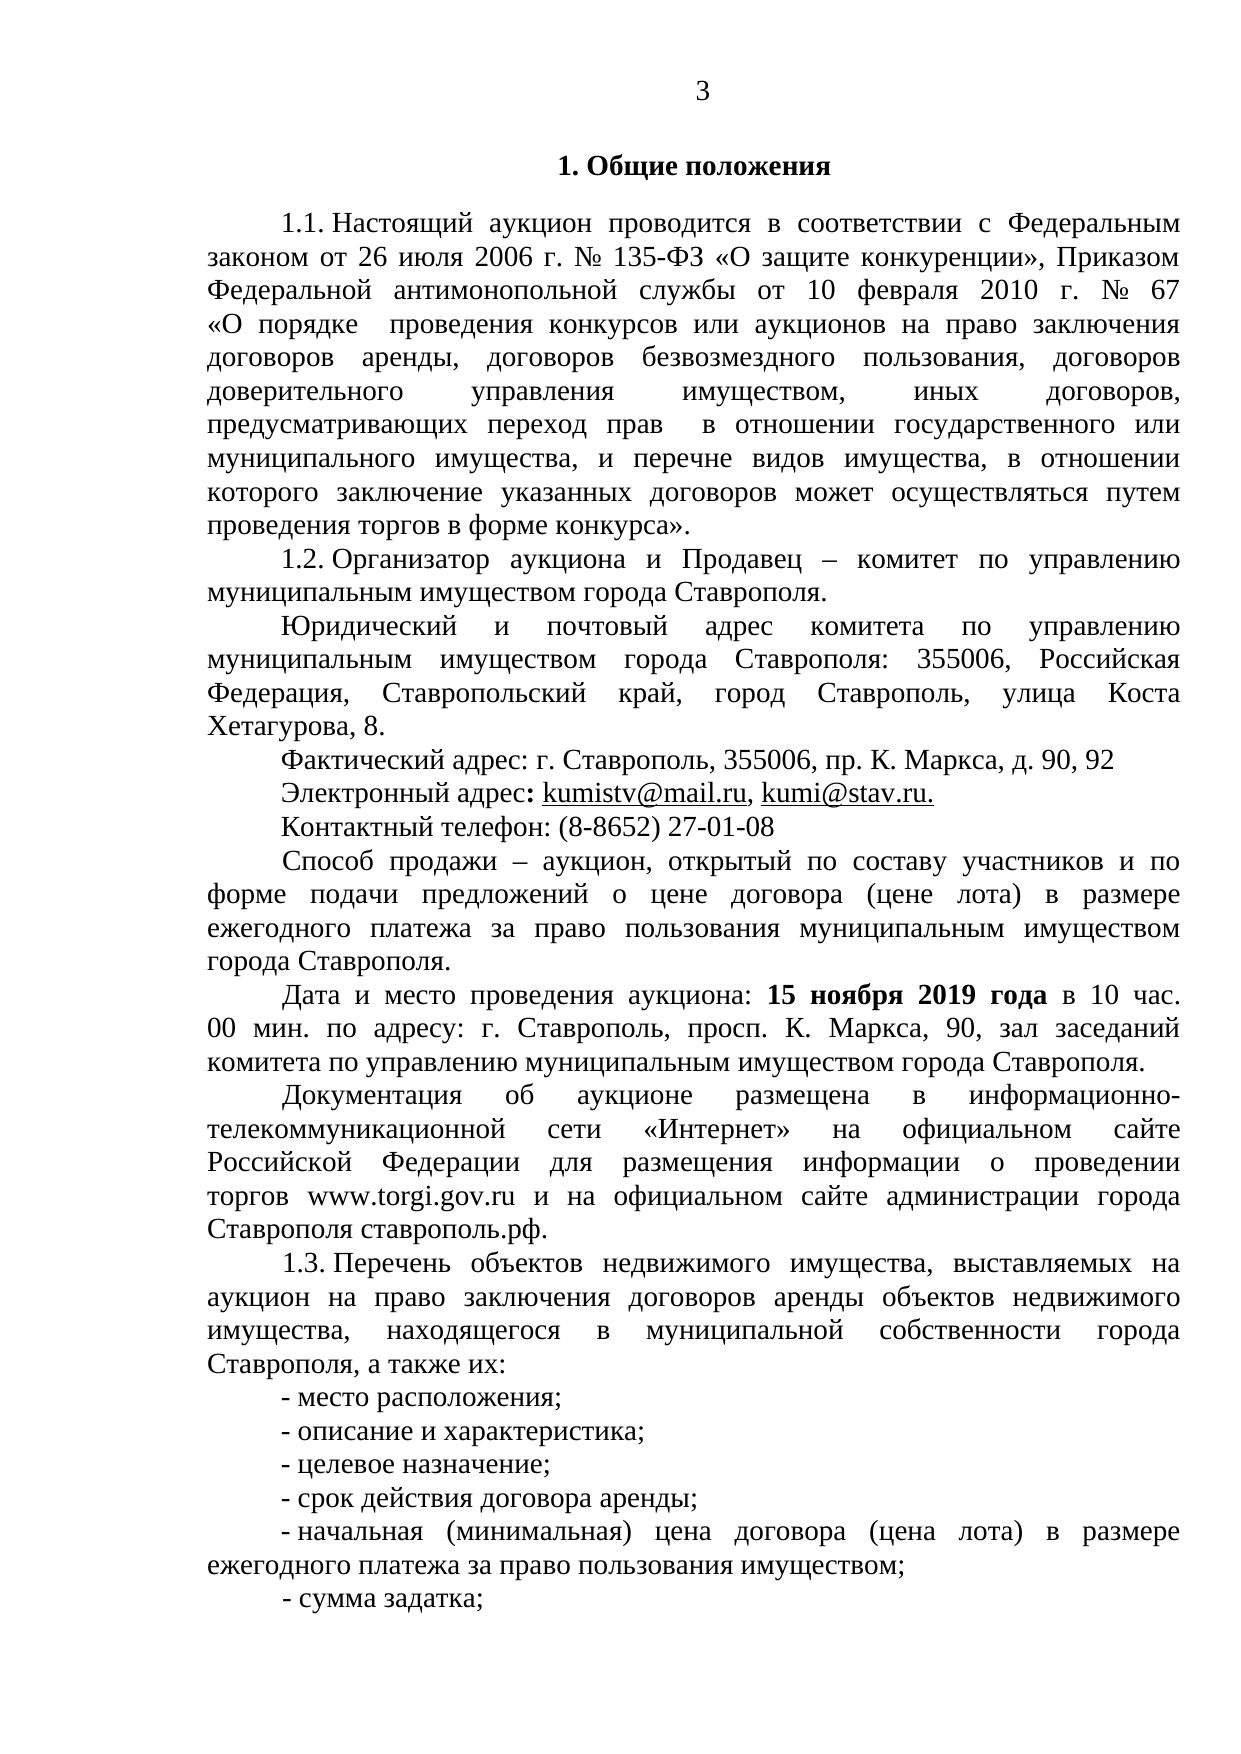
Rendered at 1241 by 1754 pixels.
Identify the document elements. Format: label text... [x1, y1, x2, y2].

text - место расположения; [207, 1379, 1181, 1413]
text - срок действия договора аренды; [207, 1480, 1181, 1513]
text Способ продажи – аукцион, открытый по составу участников и по форме подачи предложений о цене договора (цене лота) в размере ежегодного платежа за право пользования муниципальным имуществом города Ставрополя. [207, 843, 1181, 977]
text 1.2. Организатор аукциона и Продавец – комитет по управлению муниципальным имуществом города Ставрополя. [207, 541, 1181, 608]
text Электронный адрес: kumistv@mail.ru, kumi@stav.ru. [207, 776, 1187, 809]
text Юридический и почтовый адрес комитета по управлению муниципальным имуществом города Ставрополя: 355006, Российская Федерация, Ставропольский край, город Ставрополь, улица Коста Хетагурова, 8. [207, 608, 1181, 742]
text - целевое назначение; [207, 1446, 1181, 1480]
text - начальная (минимальная) цена договора (цена лота) в размере ежегодного платежа за право пользования имуществом; [207, 1513, 1181, 1581]
text Документация об аукционе размещена в информационно-телекоммуникационной сети «Интернет» на официальном сайте Российской Федерации для размещения информации о проведении торгов www.torgi.gov.ru и на официальном сайте администрации города Ставрополя ставрополь.рф. [207, 1077, 1181, 1245]
text Фактический адрес: г. Ставрополь, 355006, пр. К. Маркса, д. 90, 92 [207, 742, 1181, 776]
text 1. Общие положения [207, 148, 1181, 181]
text - описание и характеристика; [207, 1413, 1181, 1446]
text 1.1. Настоящий аукцион проводится в соответствии с Федеральным законом от 26 июля 2006 г. № 135-ФЗ «О защите конкуренции», Приказом Федеральной антимонопольной службы от 10 февраля 2010 г. № 67 «О порядке проведения конкурсов или аукционов на право заключения договоров аренды, договоров безвозмездного пользования, договоров доверительного управления имуществом, иных договоров, предусматривающих переход прав в отношении государственного или муниципального имущества, и перечне видов имущества, в отношении которого заключение указанных договоров может осуществляться путем проведения торгов в форме конкурса». [207, 205, 1181, 541]
text Дата и место проведения аукциона: 15 ноября 2019 года в 10 час. 00 мин. по адресу: г. Ставрополь, просп. К. Маркса, 90, зал заседаний комитета по управлению муниципальным имуществом города Ставрополя. [207, 977, 1181, 1077]
text - сумма задатка; [163, 1581, 1181, 1614]
text Контактный телефон: (8-8652) 27-01-08 [207, 809, 1187, 843]
text 1.3. Перечень объектов недвижимого имущества, выставляемых на аукцион на право заключения договоров аренды объектов недвижимого имущества, находящегося в муниципальной собственности города Ставрополя, а также их: [207, 1245, 1181, 1379]
